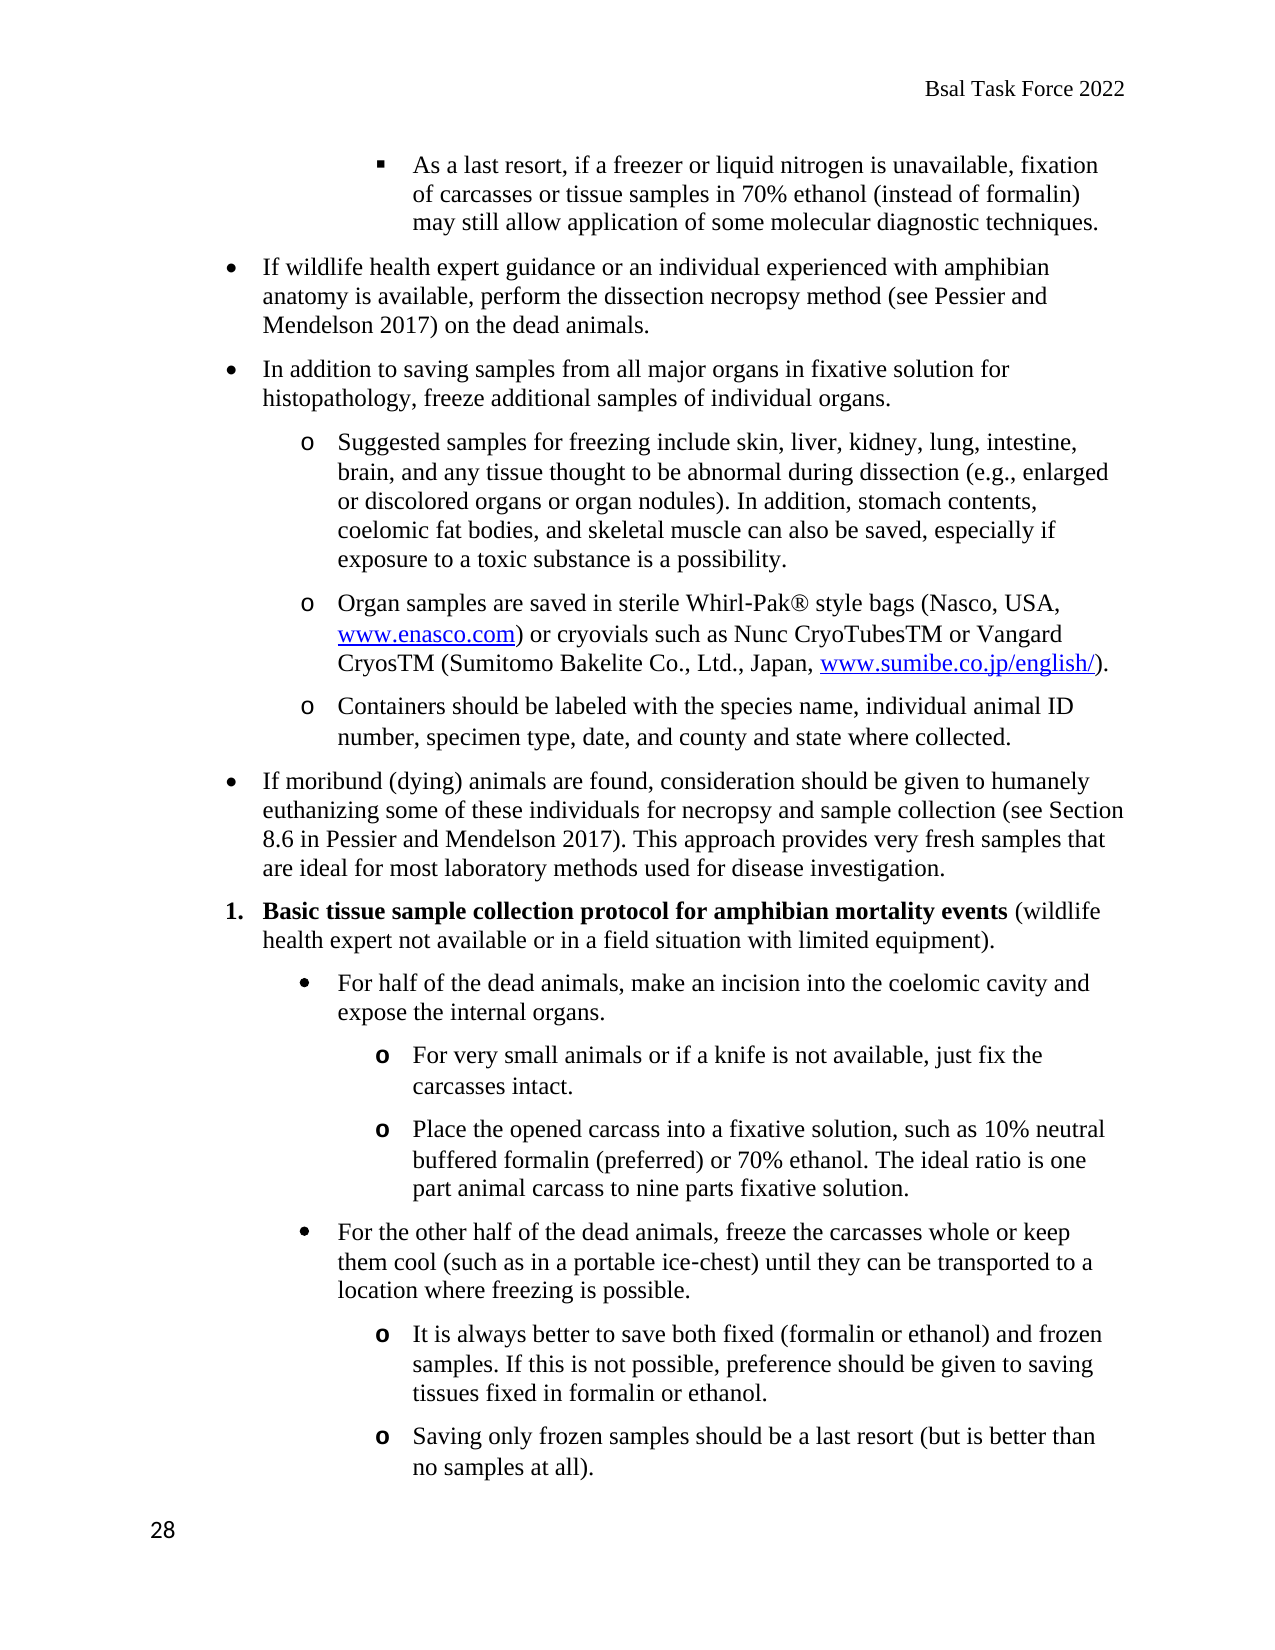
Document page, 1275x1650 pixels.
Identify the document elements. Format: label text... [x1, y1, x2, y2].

list For the other half of the dead animals, freeze the carcasses whole or keep them cool (such as in a portable ice‐chest) until they can be transported to a location where freezing is possible. [300, 1217, 1125, 1304]
list Saving only frozen samples should be a last resort (but is better than no samples at all). [375, 1421, 1125, 1481]
list For half of the dead animals, make an incision into the coelomic cavity and expose the internal organs. [300, 968, 1125, 1026]
list For very small animals or if a knife is not available, just fix the carcasses intact. [375, 1040, 1125, 1099]
list Basic tissue sample collection protocol for amphibian mortality events (wildlife health expert not available or in a field situation with limited equipment). [225, 896, 1125, 954]
list In addition to saving samples from all major organs in fixative solution for histopathology, freeze additional samples of individual organs. [225, 353, 1125, 412]
list Organ samples are saved in sterile Whirl‐Pak® style bags (Nasco, USA, www.enasco.com) or cryovials such as Nunc CryoTubesTM or Vangard CryosTM (Sumitomo Bakelite Co., Ltd., Japan, www.sumibe.co.jp/english/). [300, 587, 1125, 677]
list Containers should be labeled with the species name, individual animal ID number, specimen type, date, and county and state where collected. [300, 691, 1125, 751]
list As a last resort, if a freezer or liquid nitrogen is unavailable, fixation of carcasses or tissue samples in 70% ethanol (instead of formalin) may still allow application of some molecular diagnostic techniques. [375, 150, 1125, 236]
list If wildlife health expert guidance or an individual experienced with amphibian anatomy is available, perform the dissection necropsy method (see Pessier and Mendelson 2017) on the dead animals. [225, 251, 1125, 339]
list It is always better to save both fixed (formalin or ethanol) and frozen samples. If this is not possible, preference should be given to saving tissues fixed in formalin or ethanol. [375, 1319, 1125, 1407]
list Suggested samples for freezing include skin, liver, kidney, lung, intestine, brain, and any tissue thought to be abnormal during dissection (e.g., enlarged or discolored organs or organ nodules). In addition, stomach contents, coelomic fat bodies, and skeletal muscle can also be saved, especially if exposure to a toxic substance is a possibility. [300, 427, 1125, 572]
list If moribund (dying) animals are found, consideration should be given to humanely euthanizing some of these individuals for necropsy and sample collection (see Section 8.6 in Pessier and Mendelson 2017). This approach provides very fresh samples that are ideal for most laboratory methods used for disease investigation. [225, 765, 1125, 882]
list Place the opened carcass into a fixative solution, such as 10% neutral buffered formalin (preferred) or 70% ethanol. The ideal ratio is one part animal carcass to nine parts fixative solution. [375, 1114, 1125, 1202]
